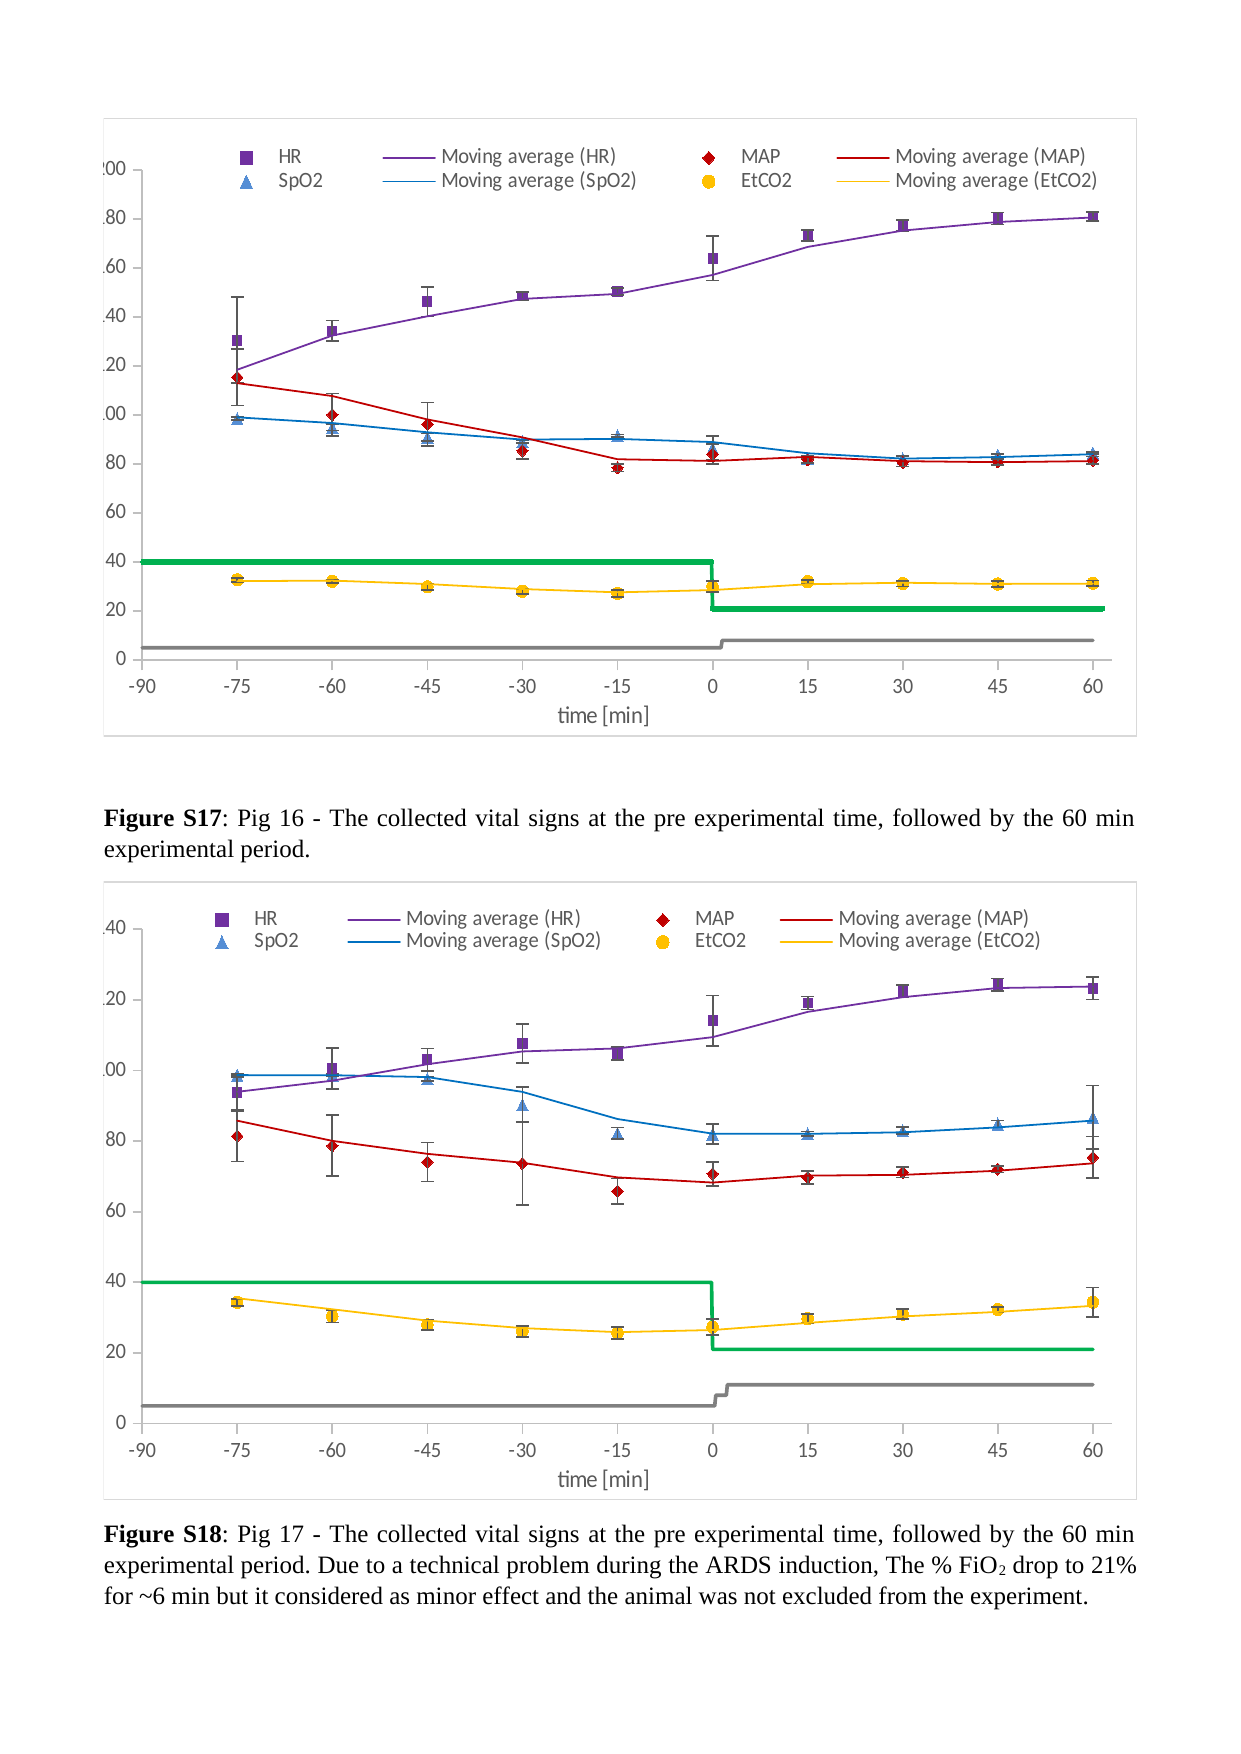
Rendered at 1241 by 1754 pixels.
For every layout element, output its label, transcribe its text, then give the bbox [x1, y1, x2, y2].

text Figure S18: Pig 17 - The collected vital signs at the pre experimental time, followed by the 60 min experimental period. Due to a technical problem during the ARDS induction, The % FiO2 drop to 21% for ~6 min but it considered as minor effect and the animal was not excluded from the experiment. [103, 1519, 1137, 1609]
text Figure S17: Pig 16 - The collected vital signs at the pre experimental time, followed by the 60 min experimental period. [103, 803, 1137, 863]
